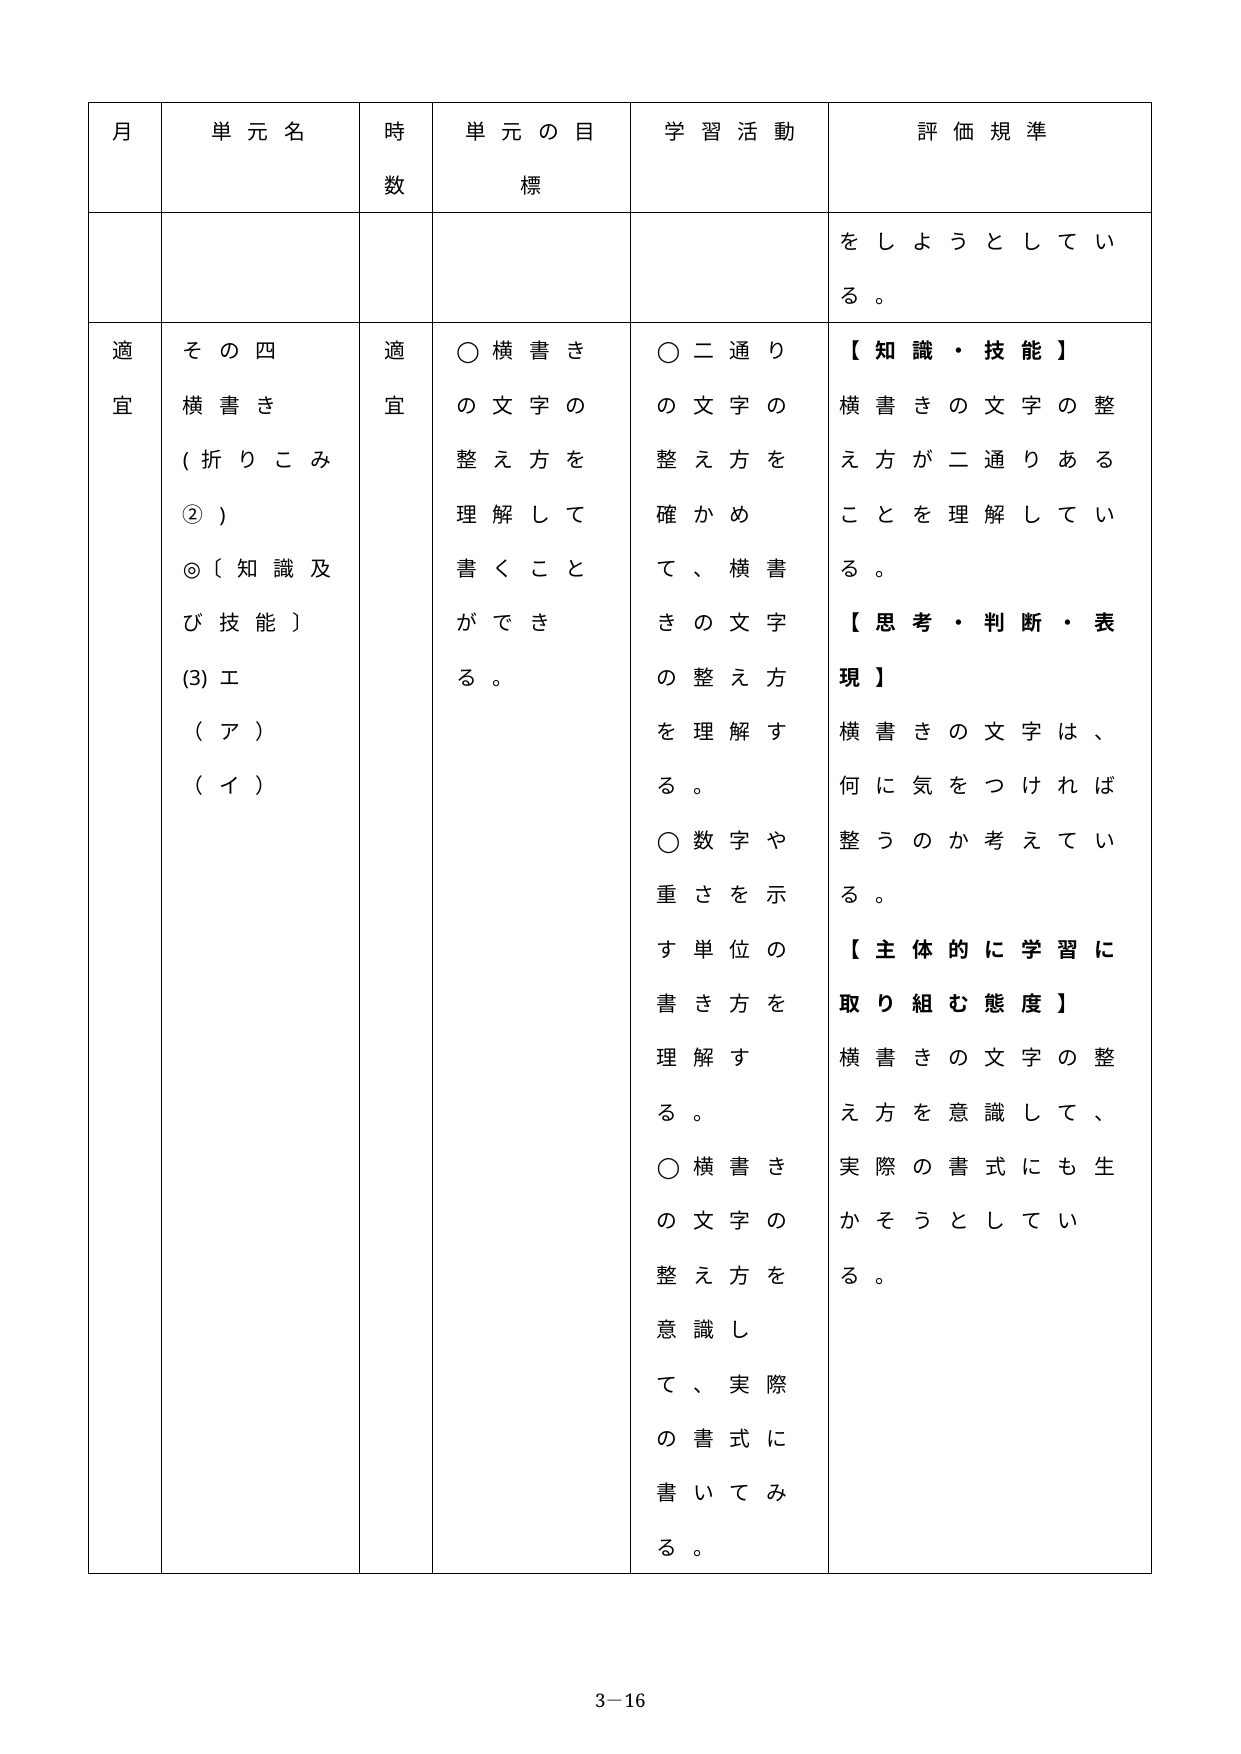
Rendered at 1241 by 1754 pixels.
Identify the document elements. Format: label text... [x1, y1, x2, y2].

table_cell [433, 213, 630, 322]
table_header 評価規準 [829, 103, 1151, 212]
table_header 単元の目標 [433, 103, 630, 212]
table_header 時数 [360, 103, 432, 212]
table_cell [631, 213, 828, 322]
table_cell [829, 213, 1151, 322]
table_cell 【知識・技能】 横書きの文字の整え方が二通りあることを理解している。 【思考・判断・表現】 横書きの文字は、何に気をつければ整うのか考えている。 【主体的に学習に取り組む態度】 横書きの文字の整え方を意識して、実際の書式にも生かそうとしている。 [829, 323, 1151, 1573]
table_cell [162, 213, 359, 322]
table_cell 1月 [89, 213, 161, 322]
table_header 学習活動 [631, 103, 828, 212]
table_header 月 [89, 103, 161, 212]
table_cell 適宜 [360, 323, 432, 1573]
table_cell 適宜 [89, 323, 161, 1573]
table_header 単元名 [162, 103, 359, 212]
table_cell ◯二通りの文字の整え方を確かめて、横書きの文字の整え方を理解する。 ◯数字や重さを示す単位の書き方を理解する。 ◯横書きの文字の整え方を意識して、実際の書式に書いてみる。 [631, 323, 828, 1573]
table_cell ◯横書きの文字の整え方を理解して書くことができる。 [433, 323, 630, 1573]
table_cell 3 [360, 213, 432, 322]
table_cell その四 横書き (折りこみ②) ◎〔知識及び技能〕(3)エ（ア）（イ） [162, 323, 359, 1573]
